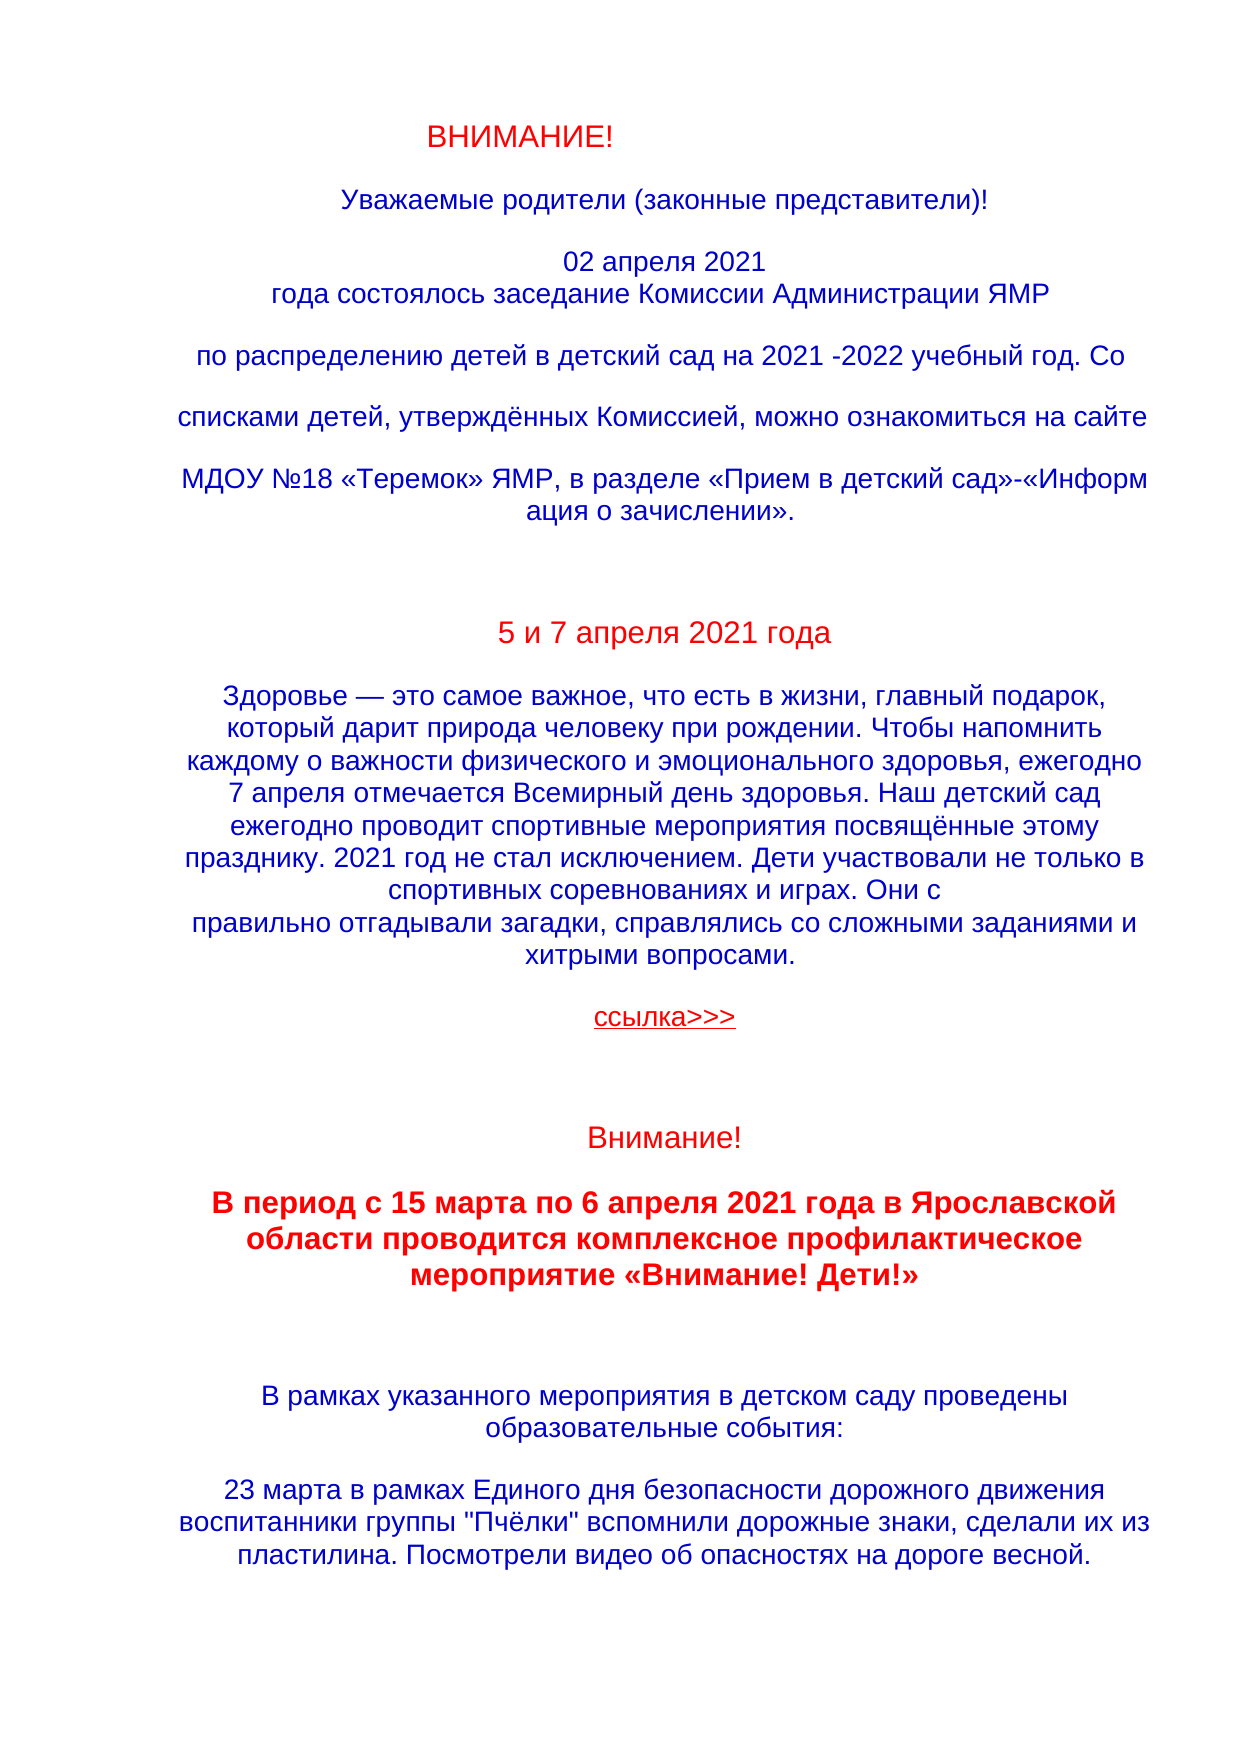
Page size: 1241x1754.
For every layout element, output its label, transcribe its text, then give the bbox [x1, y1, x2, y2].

text 5 и 7 апреля 2021 года [177, 614, 1152, 650]
text МДОУ №18 «Теремок» ЯМР, в разделе «Прием в детский сад»-«Информация о зачислении». [177, 462, 1152, 527]
text В рамках указанного мероприятия в детском саду проведены образовательные события: [177, 1379, 1152, 1444]
text В период с 15 марта по 6 апреля 2021 года в Ярославской области проводится комплексное профилактическое мероприятие «Внимание! Дети!» [177, 1184, 1152, 1292]
text 23 марта в рамках Единого дня безопасности дорожного движения воспитанники группы "Пчёлки" вспомнили дорожные знаки, сделали их из пластилина. Посмотрели видео об опасностях на дороге весной. [177, 1473, 1152, 1570]
text 02 апреля 2021 года состоялось заседание Комиссии Администрации ЯМР [177, 245, 1152, 309]
text Уважаемые родители (законные представители)! [177, 183, 1152, 216]
text ссылка>>> [177, 999, 1152, 1032]
text списками детей, утверждённых Комиссией, можно ознакомиться на сайте [177, 400, 1152, 433]
text Здоровье — это самое важное, что есть в жизни, главный подарок, который дарит природа человеку при рождении. Чтобы напомнить каждому о важности физического и эмоционального здоровья, ежегодно 7 апреля отмечается Всемирный день здоровья. Наш детский сад ежегодно проводит спортивные мероприятия посвящённые этому празднику. 2021 год не стал исключением. Дети участвовали не только в спортивных соревнованиях и играх. Они с правильно отгадывали загадки, справлялись со сложными заданиями и хитрыми вопросами. [177, 679, 1152, 970]
text по распределению детей в детский сад на 2021 -2022 учебный год. Со [177, 339, 1152, 371]
text Внимание! [177, 1119, 1152, 1155]
text ВНИМАНИЕ! [177, 118, 1152, 154]
